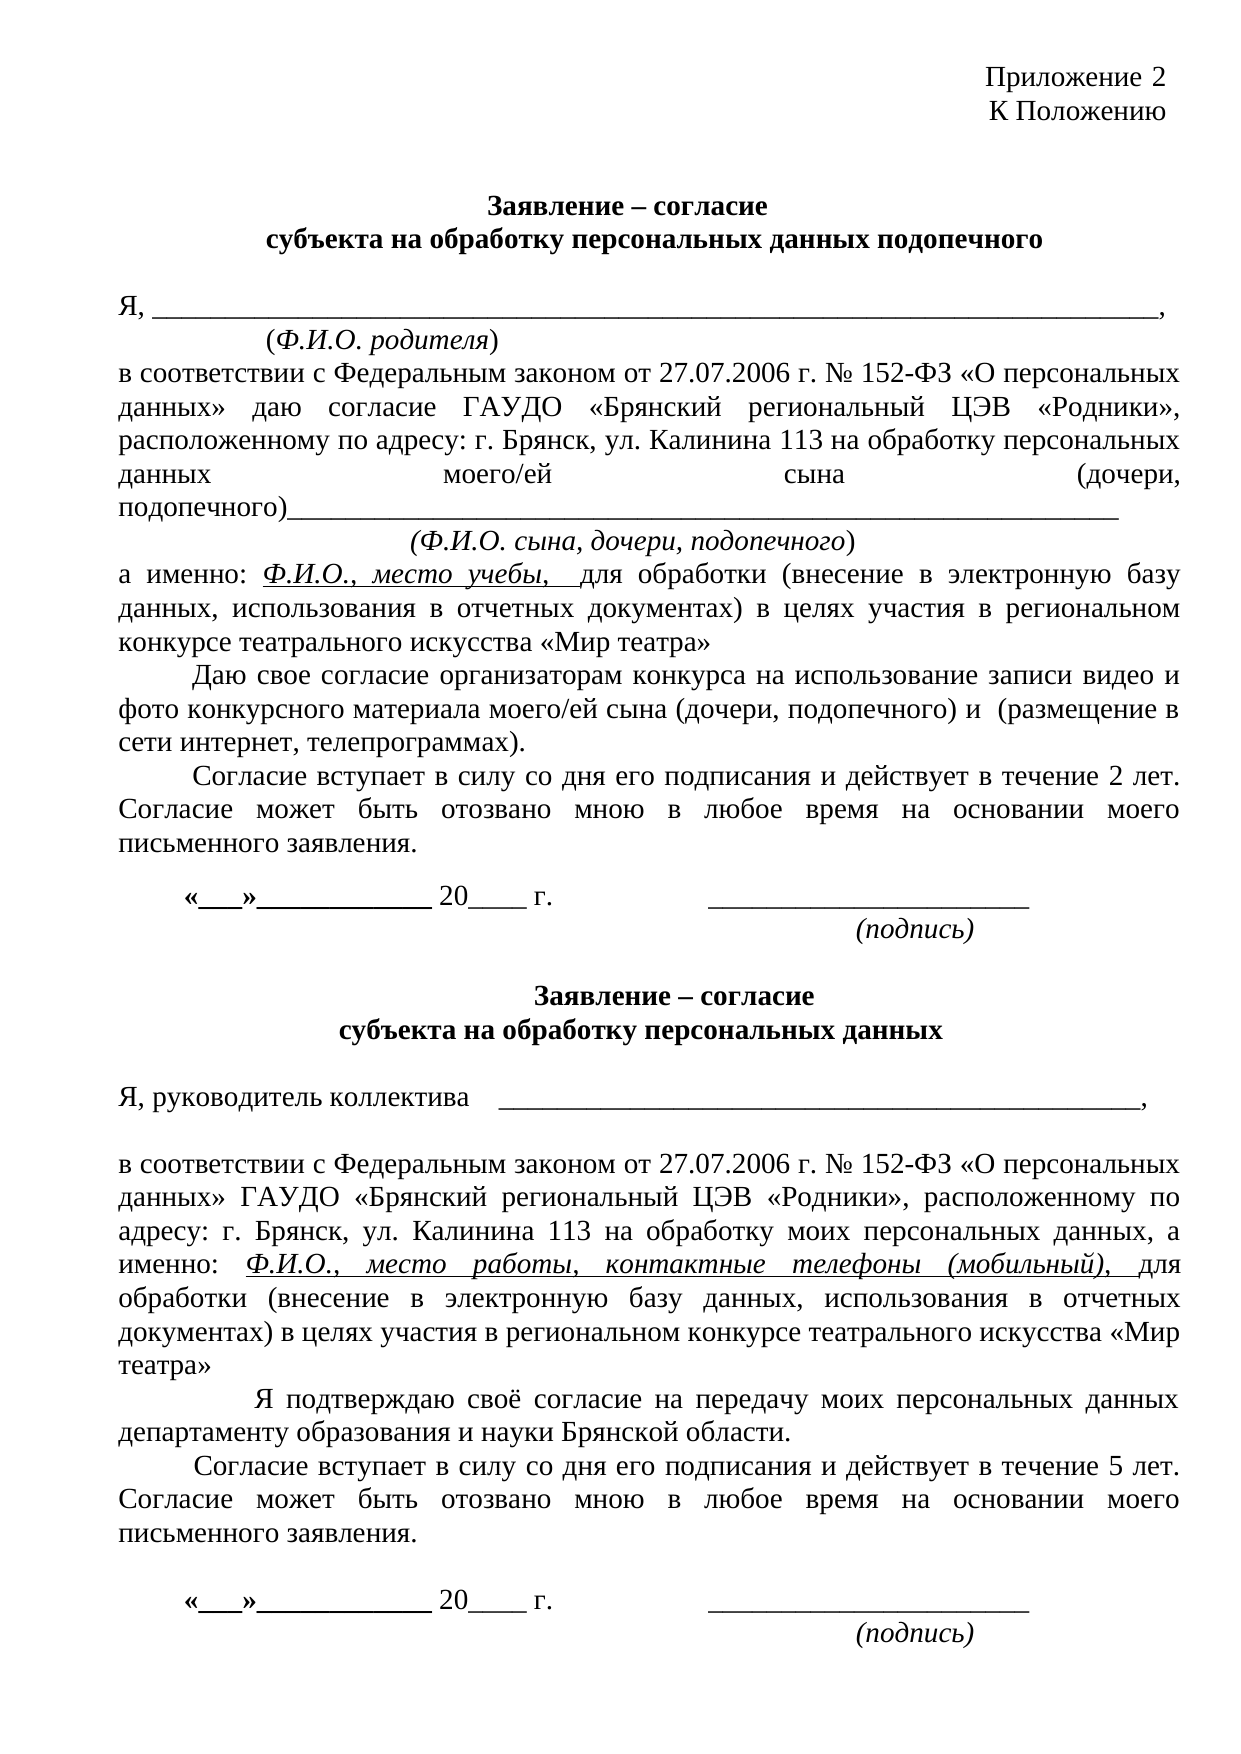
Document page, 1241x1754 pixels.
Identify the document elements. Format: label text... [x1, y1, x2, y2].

text (подпись) [339, 1616, 1181, 1649]
text в соответствии с Федеральным законом от 27.07.2006 г. № 152-ФЗ «О персональных данных» даю согласие ГАУДО «Брянский региональный ЦЭВ «Родники», расположенному по адресу: г. Брянск, ул. Калинина 113 на обработку персональных данных моего/ей сына (дочери, подопечного)_________________________________________________________ [118, 355, 1181, 523]
text (Ф.И.О. родителя) [236, 322, 1181, 355]
text «___»____________ 20____ г. ______________________ [118, 1582, 1181, 1616]
text (Ф.И.О. сына, дочери, подопечного) [118, 523, 1181, 557]
text субъекта на обработку персональных данных [192, 1012, 1181, 1045]
text (подпись) [339, 911, 1181, 945]
text Приложение 2 [118, 59, 1166, 93]
text субъекта на обработку персональных данных подопечного [192, 221, 1181, 255]
text «___»____________ 20____ г. ______________________ [118, 878, 1181, 911]
text Согласие вступает в силу со дня его подписания и действует в течение 5 лет. Согласие может быть отозвано мною в любое время на основании моего письменного заявления. [118, 1448, 1181, 1548]
text Заявление – согласие [413, 188, 1181, 221]
text Согласие вступает в силу со дня его подписания и действует в течение 2 лет. Согласие может быть отозвано мною в любое время на основании моего письменного заявления. [118, 758, 1181, 858]
text Я, руководитель коллектива ____________________________________________, [118, 1079, 1181, 1112]
text в соответствии с Федеральным законом от 27.07.2006 г. № 152-ФЗ «О персональных данных» ГАУДО «Брянский региональный ЦЭВ «Родники», расположенному по адресу: г. Брянск, ул. Калинина 113 на обработку моих персональных данных, а именно: Ф.И.О., место работы, контактные телефоны (мобильный), для обработки (внесение в электронную базу данных, использования в отчетных документах) в целях участия в региональном конкурсе театрального искусства «Мир театра» [118, 1146, 1181, 1381]
text Даю свое согласие организаторам конкурса на использование записи видео и фото конкурсного материала моего/ей сына (дочери, подопечного) и (размещение в сети интернет, телепрограммах). [118, 657, 1181, 758]
text К Положению [118, 93, 1166, 126]
text Я подтверждаю своё согласие на передачу моих персональных данных департаменту образования и науки Брянской области. [118, 1381, 1181, 1448]
text Я, _____________________________________________________________________, [118, 288, 1181, 322]
text а именно: Ф.И.О., место учебы, для обработки (внесение в электронную базу данных, использования в отчетных документах) в целях участия в региональном конкурсе театрального искусства «Мир театра» [118, 557, 1181, 657]
text Заявление – согласие [118, 978, 1181, 1012]
